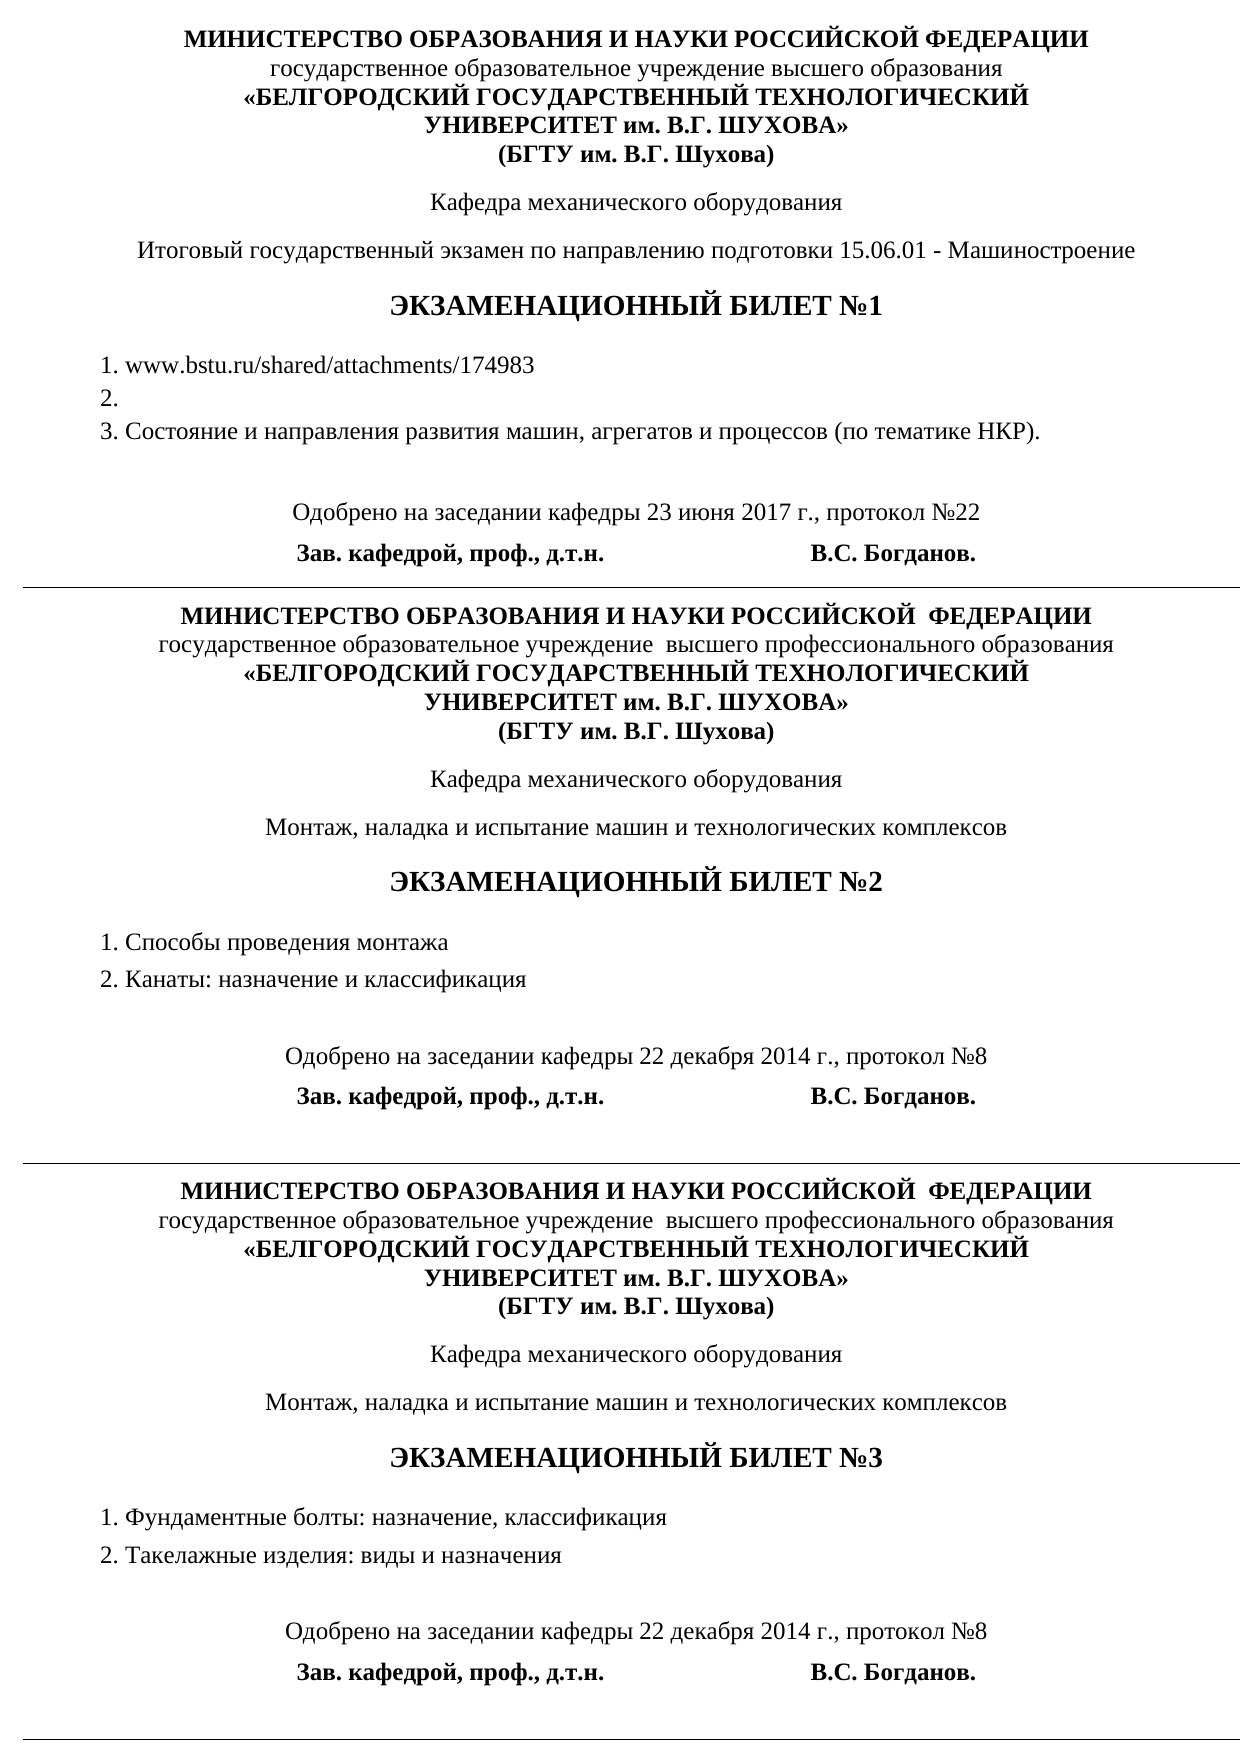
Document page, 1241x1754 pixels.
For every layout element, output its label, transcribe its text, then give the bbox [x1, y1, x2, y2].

table_cell МИНИСТЕРСТВО ОБРАЗОВАНИЯ И НАУКИ РОССИЙСКОЙ ФЕДЕРАЦИИ государственное образовательное учреждение высшего профессионального образования «БЕЛГОРОДСКИЙ ГОСУДАРСТВЕННЫЙ ТЕХНОЛОГИЧЕСКИЙ УНИВЕРСИТЕТ им. В.Г. ШУХОВА» (БГТУ им. В.Г. Шухова) Кафедра механического оборудования Монтаж, наладка и испытание машин и технологических комплексов ЭКЗАМЕНАЦИОННЫЙ БИЛЕТ №3 1. Фундаментные болты: назначение, классификация 2. Такелажные изделия: виды и назначения Одобрено на заседании кафедры 22 декабря 2014 г., протокол №8 Зав. кафедрой, проф., д.т.н. В.С. Богданов. [23, 1164, 1240, 1738]
table_header МИНИСТЕРСТВО ОБРАЗОВАНИЯ И НАУКИ РОССИЙСКОЙ ФЕДЕРАЦИИ государственное образовательное учреждение высшего образования «БЕЛГОРОДСКИЙ ГОСУДАРСТВЕННЫЙ ТЕХНОЛОГИЧЕСКИЙ УНИВЕРСИТЕТ им. В.Г. ШУХОВА» (БГТУ им. В.Г. Шухова) Кафедра механического оборудования Итоговый государственный экзамен по направлению подготовки 15.06.01 - Машиностроение ЭКЗАМЕНАЦИОННЫЙ БИЛЕТ №1 1. www.bstu.ru/shared/attachments/174983 2. 3. Состояние и направления развития машин, агрегатов и процессов (по тематике НКР). Одобрено на заседании кафедры 23 июня 2017 г., протокол №22 Зав. кафедрой, проф., д.т.н. В.С. Богданов. [23, 12, 1240, 587]
table_cell МИНИСТЕРСТВО ОБРАЗОВАНИЯ И НАУКИ РОССИЙСКОЙ ФЕДЕРАЦИИ государственное образовательное учреждение высшего профессионального образования «БЕЛГОРОДСКИЙ ГОСУДАРСТВЕННЫЙ ТЕХНОЛОГИЧЕСКИЙ УНИВЕРСИТЕТ им. В.Г. ШУХОВА» (БГТУ им. В.Г. Шухова) Кафедра механического оборудования Монтаж, наладка и испытание машин и технологических комплексов ЭКЗАМЕНАЦИОННЫЙ БИЛЕТ №2 1. Способы проведения монтажа 2. Канаты: назначение и классификация Одобрено на заседании кафедры 22 декабря 2014 г., протокол №8 Зав. кафедрой, проф., д.т.н. В.С. Богданов. [23, 588, 1240, 1163]
